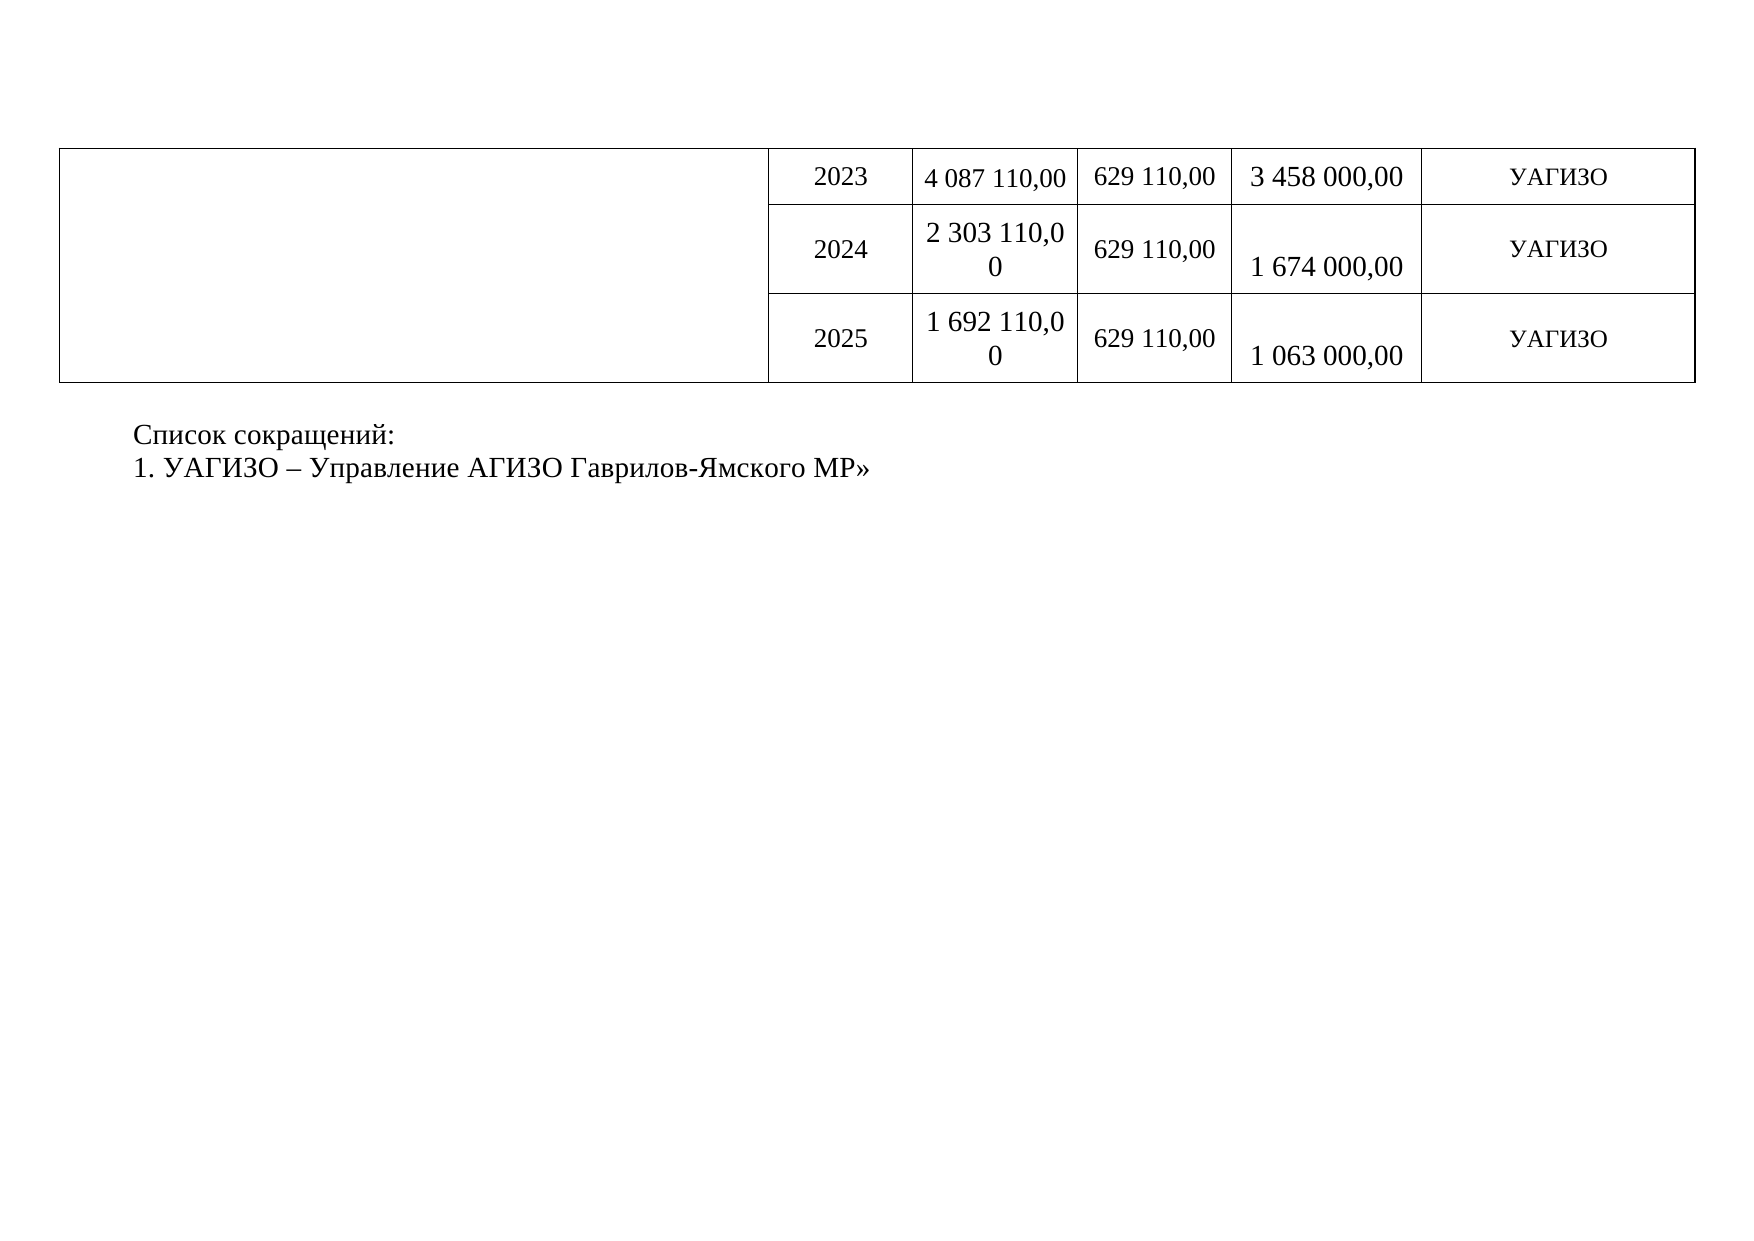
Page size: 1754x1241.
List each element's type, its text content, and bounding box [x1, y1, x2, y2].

table_cell УАГИЗО [1422, 205, 1694, 293]
table_cell 629 110,00 [1078, 294, 1231, 382]
table_cell 1 692 110,00 [913, 294, 1077, 382]
table_cell 2024 [769, 205, 912, 293]
table_cell 2 303 110,00 [913, 205, 1077, 293]
table_cell 629 110,00 [1078, 205, 1231, 293]
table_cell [60, 149, 768, 382]
table_cell УАГИЗО [1422, 149, 1694, 203]
text Список сокращений: [59, 417, 1695, 450]
table_cell 3 458 000,00 [1232, 149, 1421, 203]
table_cell УАГИЗО [1422, 294, 1694, 382]
table_cell 1 674 000,00 [1232, 205, 1421, 293]
table_cell 4 087 110,00 [913, 149, 1077, 203]
table_cell 629 110,00 [1078, 149, 1231, 203]
table_cell 1 063 000,00 [1232, 294, 1421, 382]
table_cell 2023 [769, 149, 912, 203]
text 1. УАГИЗО – Управление АГИЗО Гаврилов-Ямского МР» [59, 450, 1695, 484]
table_cell 2025 [769, 294, 912, 382]
